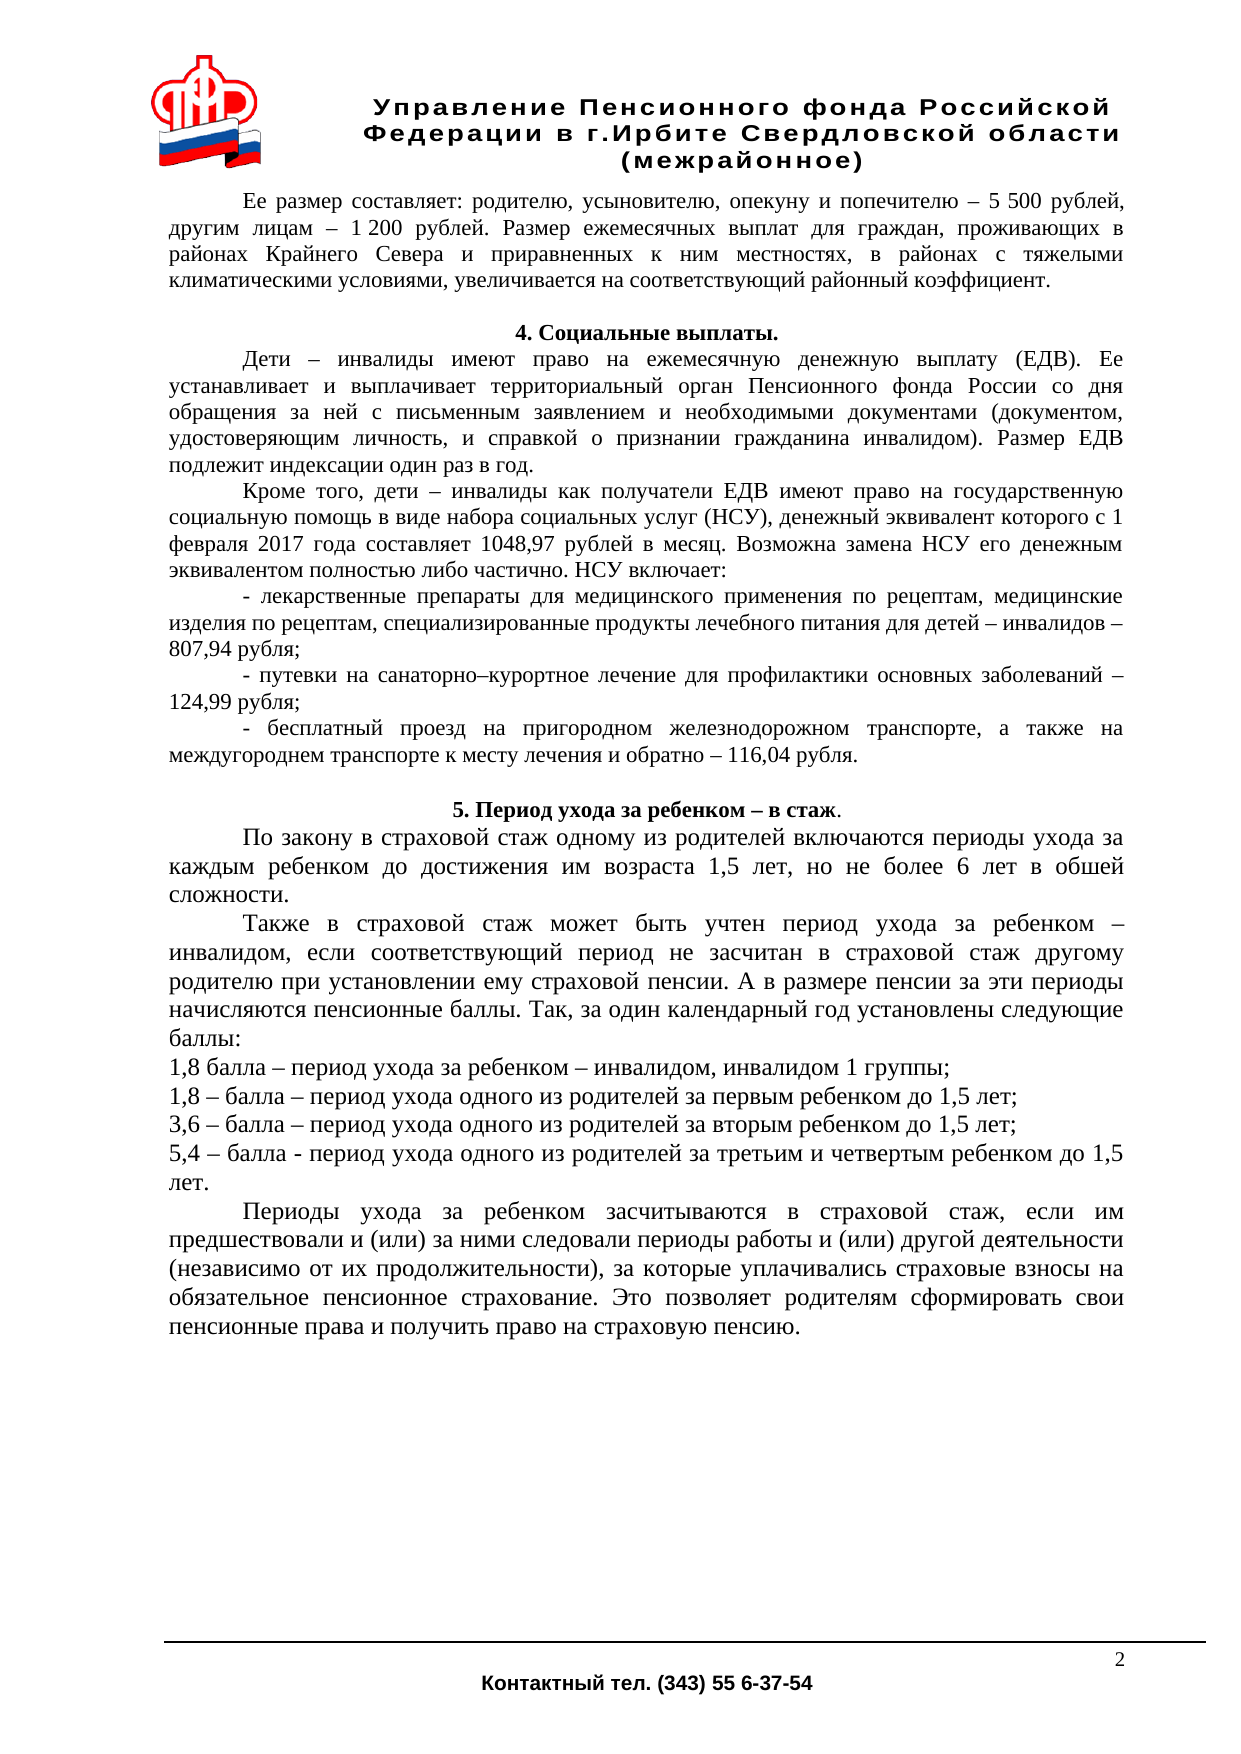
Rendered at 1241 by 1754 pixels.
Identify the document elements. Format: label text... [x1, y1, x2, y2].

text 5,4 – балла - период ухода одного из родителей за третьим и четвертым ребенком до 1,5 лет. [169, 1138, 1125, 1196]
text 1,8 – балла – период ухода одного из родителей за первым ребенком до 1,5 лет; [169, 1081, 1125, 1109]
text - путевки на санаторно–курортное лечение для профилактики основных заболеваний – 124,99 рубля; [169, 662, 1125, 714]
text Ее размер составляет: родителю, усыновителю, опекуну и попечителю – 5 500 рублей, другим лицам – 1 200 рублей. Размер ежемесячных выплат для граждан, проживающих в районах Крайнего Севера и приравненных к ним местностях, в районах с тяжелыми климатическими условиями, увеличивается на соответствующий районный коэффициент. [169, 187, 1125, 293]
text - бесплатный проезд на пригородном железнодорожном транспорте, а также на междугороднем транспорте к месту лечения и обратно – 116,04 рубля. [169, 714, 1125, 767]
text По закону в страховой стаж одному из родителей включаются периоды ухода за каждым ребенком до достижения им возраста 1,5 лет, но не более 6 лет в обшей сложности. [169, 822, 1125, 908]
text 4. Социальные выплаты. [169, 319, 1125, 345]
text Периоды ухода за ребенком засчитываются в страховой стаж, если им предшествовали и (или) за ними следовали периоды работы и (или) другой деятельности (независимо от их продолжительности), за которые уплачивались страховые взносы на обязательное пенсионное страхование. Это позволяет родителям сформировать свои пенсионные права и получить право на страховую пенсию. [169, 1196, 1125, 1339]
text Также в страховой стаж может быть учтен период ухода за ребенком – инвалидом, если соответствующий период не засчитан в страховой стаж другому родителю при установлении ему страховой пенсии. А в размере пенсии за эти периоды начисляются пенсионные баллы. Так, за один календарный год установлены следующие баллы: [169, 908, 1125, 1052]
text - лекарственные препараты для медицинского применения по рецептам, медицинские изделия по рецептам, специализированные продукты лечебного питания для детей – инвалидов – 807,94 рубля; [169, 582, 1125, 662]
text 3,6 – балла – период ухода одного из родителей за вторым ребенком до 1,5 лет; [169, 1109, 1125, 1138]
text 5. Период ухода за ребенком – в стаж. [169, 796, 1125, 822]
text 1,8 балла – период ухода за ребенком – инвалидом, инвалидом 1 группы; [169, 1052, 1125, 1081]
text Кроме того, дети – инвалиды как получатели ЕДВ имеют право на государственную социальную помощь в виде набора социальных услуг (НСУ), денежный эквивалент которого с 1 февраля 2017 года составляет 1048,97 рублей в месяц. Возможна замена НСУ его денежным эквивалентом полностью либо частично. НСУ включает: [169, 477, 1125, 582]
text Дети – инвалиды имеют право на ежемесячную денежную выплату (ЕДВ). Ее устанавливает и выплачивает территориальный орган Пенсионного фонда России со дня обращения за ней с письменным заявлением и необходимыми документами (документом, удостоверяющим личность, и справкой о признании гражданина инвалидом). Размер ЕДВ подлежит индексации один раз в год. [169, 345, 1125, 477]
picture [150, 55, 261, 169]
